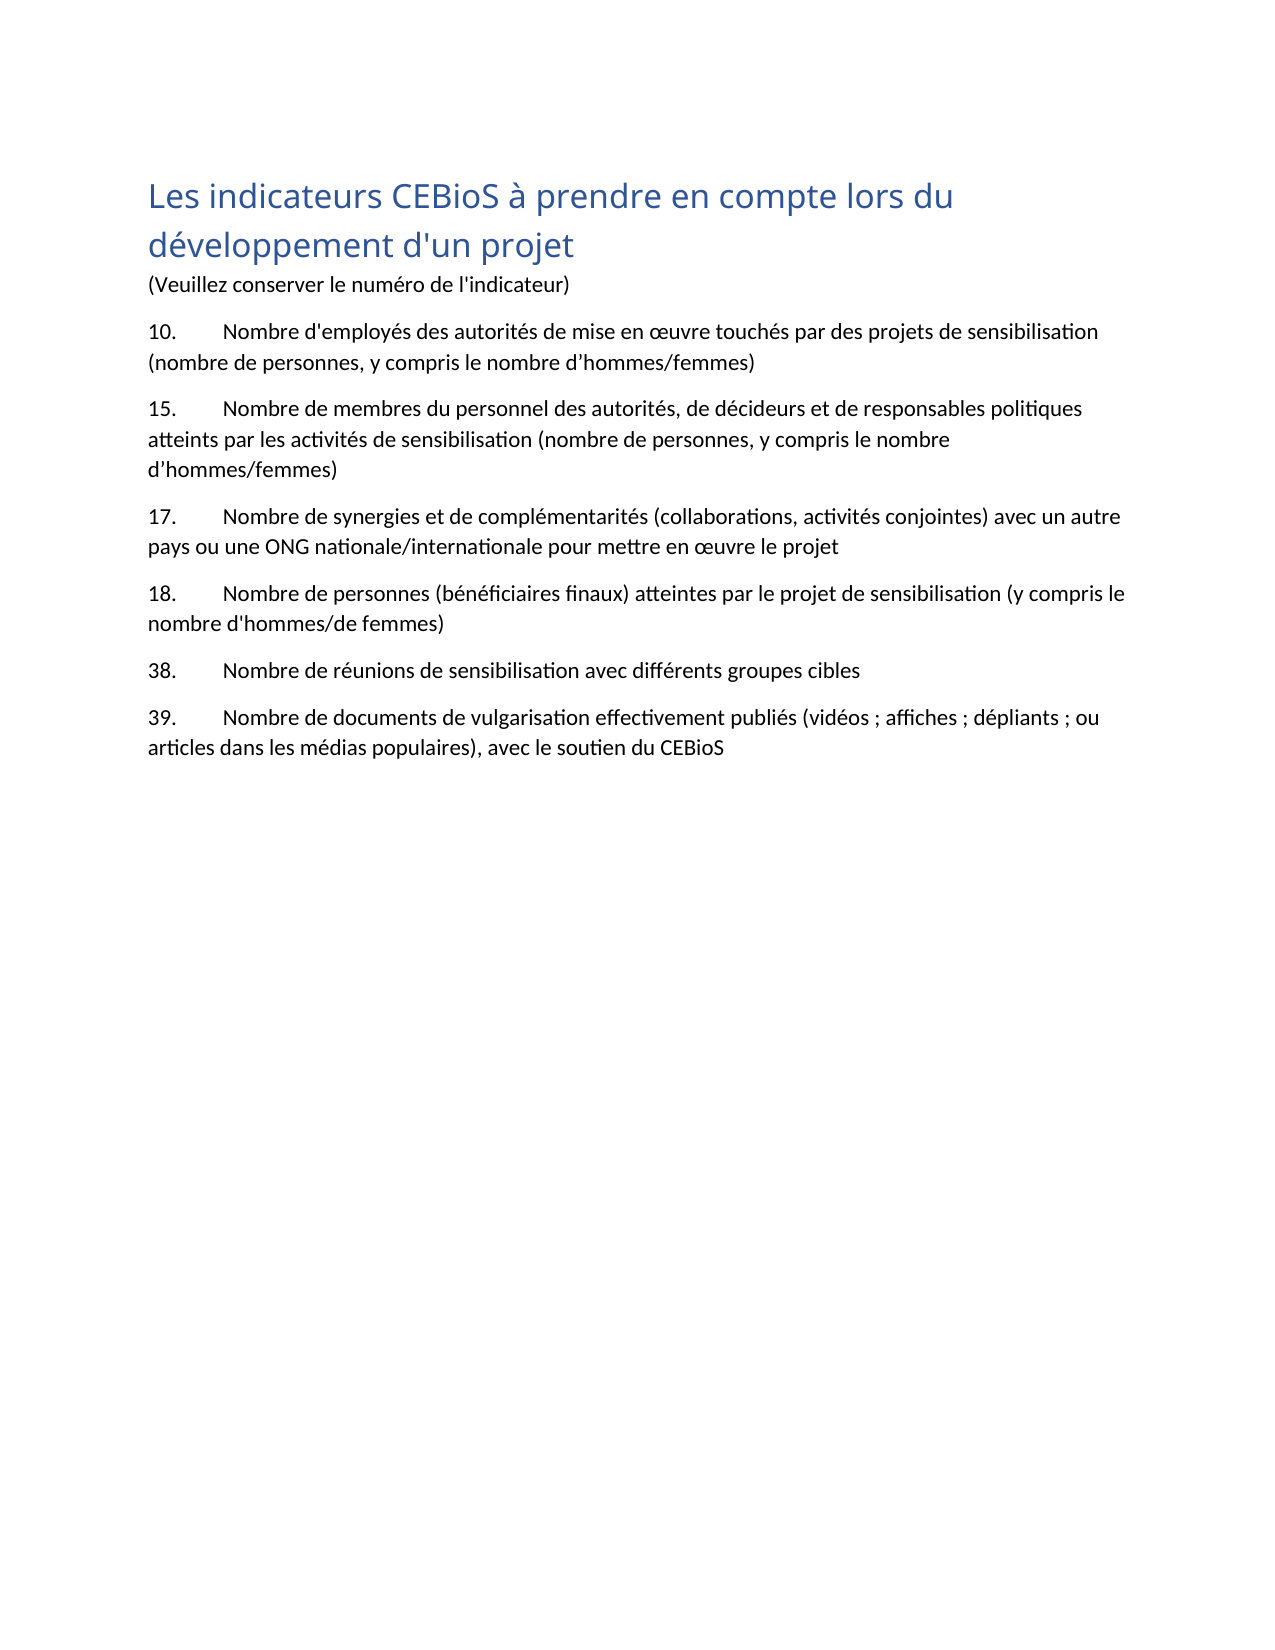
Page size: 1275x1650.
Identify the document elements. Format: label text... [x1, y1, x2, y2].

subtitle Les indicateurs CEBioS à prendre en compte lors du développement d'un projet [148, 173, 1127, 267]
text 17. Nombre de synergies et de complémentarités (collaborations, activités conjointes) avec un autre pays ou une ONG nationale/internationale pour mettre en œuvre le projet [148, 502, 1127, 560]
text 15. Nombre de membres du personnel des autorités, de décideurs et de responsables politiques atteints par les activités de sensibilisation (nombre de personnes, y compris le nombre d’hommes/femmes) [148, 394, 1127, 483]
text 38. Nombre de réunions de sensibilisation avec différents groupes cibles [148, 656, 1127, 684]
text 10. Nombre d'employés des autorités de mise en œuvre touchés par des projets de sensibilisation (nombre de personnes, y compris le nombre d’hommes/femmes) [148, 317, 1127, 376]
text (Veuillez conserver le numéro de l'indicateur) [148, 271, 1127, 298]
text 18. Nombre de personnes (bénéficiaires finaux) atteintes par le projet de sensibilisation (y compris le nombre d'hommes/de femmes) [148, 579, 1127, 637]
text 39. Nombre de documents de vulgarisation effectivement publiés (vidéos ; affiches ; dépliants ; ou articles dans les médias populaires), avec le soutien du CEBioS [148, 703, 1127, 761]
